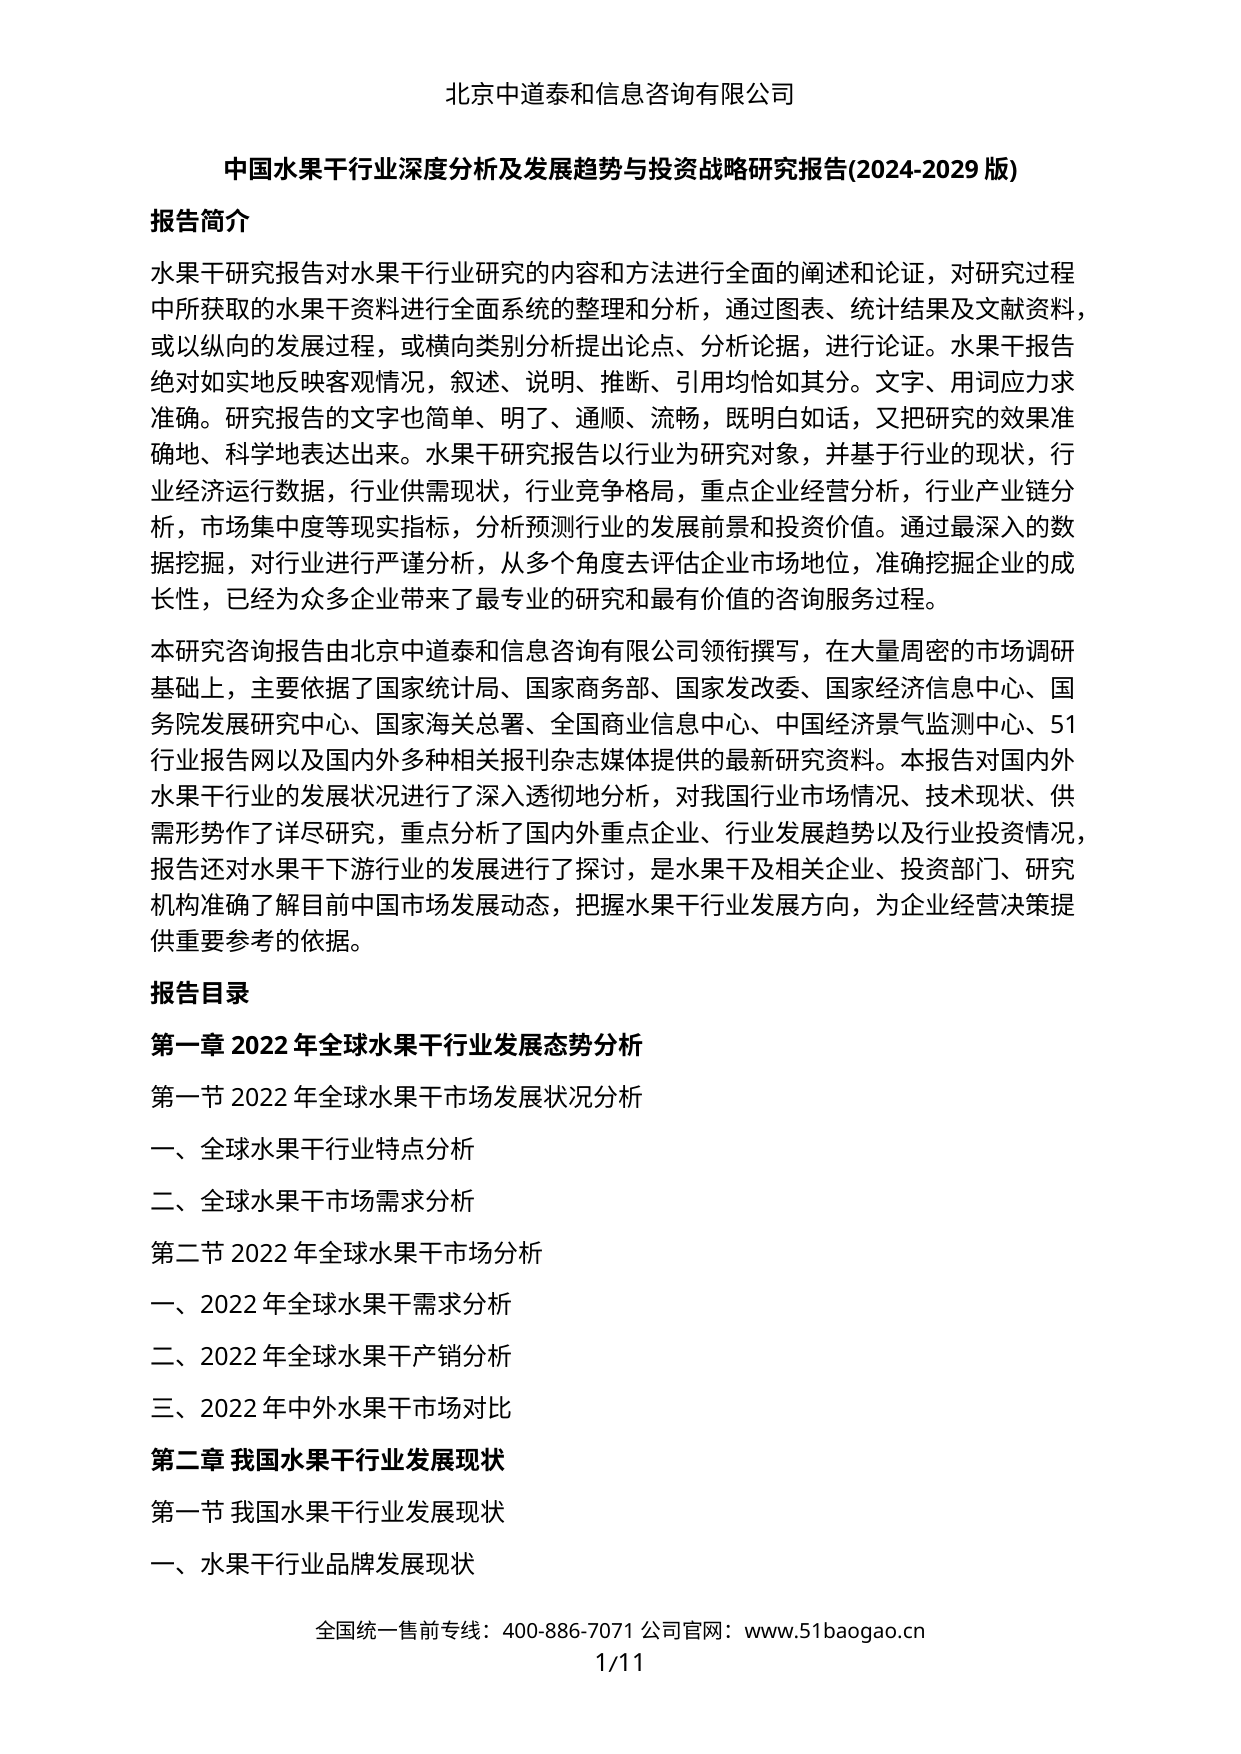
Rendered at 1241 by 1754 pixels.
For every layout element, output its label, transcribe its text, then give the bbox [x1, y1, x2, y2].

text 第一章 2022年全球水果干行业发展态势分析 [150, 1026, 1090, 1062]
text 中国水果干行业深度分析及发展趋势与投资战略研究报告(2024-2029版) [150, 150, 1090, 186]
text 本研究咨询报告由北京中道泰和信息咨询有限公司领衔撰写，在大量周密的市场调研基础上，主要依据了国家统计局、国家商务部、国家发改委、国家经济信息中心、国务院发展研究中心、国家海关总署、全国商业信息中心、中国经济景气监测中心、51行业报告网以及国内外多种相关报刊杂志媒体提供的最新研究资料。本报告对国内外水果干行业的发展状况进行了深入透彻地分析，对我国行业市场情况、技术现状、供需形势作了详尽研究，重点分析了国内外重点企业、行业发展趋势以及行业投资情况，报告还对水果干下游行业的发展进行了探讨，是水果干及相关企业、投资部门、研究机构准确了解目前中国市场发展动态，把握水果干行业发展方向，为企业经营决策提供重要参考的依据。 [150, 632, 1090, 958]
text 报告目录 [150, 974, 1090, 1010]
text 一、水果干行业品牌发展现状 [150, 1544, 1090, 1581]
text 二、2022年全球水果干产销分析 [150, 1337, 1090, 1373]
text 第一节 我国水果干行业发展现状 [150, 1492, 1090, 1529]
text 第一节 2022年全球水果干市场发展状况分析 [150, 1077, 1090, 1114]
text 一、2022年全球水果干需求分析 [150, 1285, 1090, 1321]
text 第二节 2022年全球水果干市场分析 [150, 1233, 1090, 1269]
text 一、全球水果干行业特点分析 [150, 1129, 1090, 1166]
text 报告简介 [150, 202, 1090, 238]
text 第二章 我国水果干行业发展现状 [150, 1441, 1090, 1477]
text 水果干研究报告对水果干行业研究的内容和方法进行全面的阐述和论证，对研究过程中所获取的水果干资料进行全面系统的整理和分析，通过图表、统计结果及文献资料，或以纵向的发展过程，或横向类别分析提出论点、分析论据，进行论证。水果干报告绝对如实地反映客观情况，叙述、说明、推断、引用均恰如其分。文字、用词应力求准确。研究报告的文字也简单、明了、通顺、流畅，既明白如话，又把研究的效果准确地、科学地表达出来。水果干研究报告以行业为研究对象，并基于行业的现状，行业经济运行数据，行业供需现状，行业竞争格局，重点企业经营分析，行业产业链分析，市场集中度等现实指标，分析预测行业的发展前景和投资价值。通过最深入的数据挖掘，对行业进行严谨分析，从多个角度去评估企业市场地位，准确挖掘企业的成长性，已经为众多企业带来了最专业的研究和最有价值的咨询服务过程。 [150, 254, 1090, 616]
text 二、全球水果干市场需求分析 [150, 1181, 1090, 1217]
text 三、2022年中外水果干市场对比 [150, 1389, 1090, 1425]
